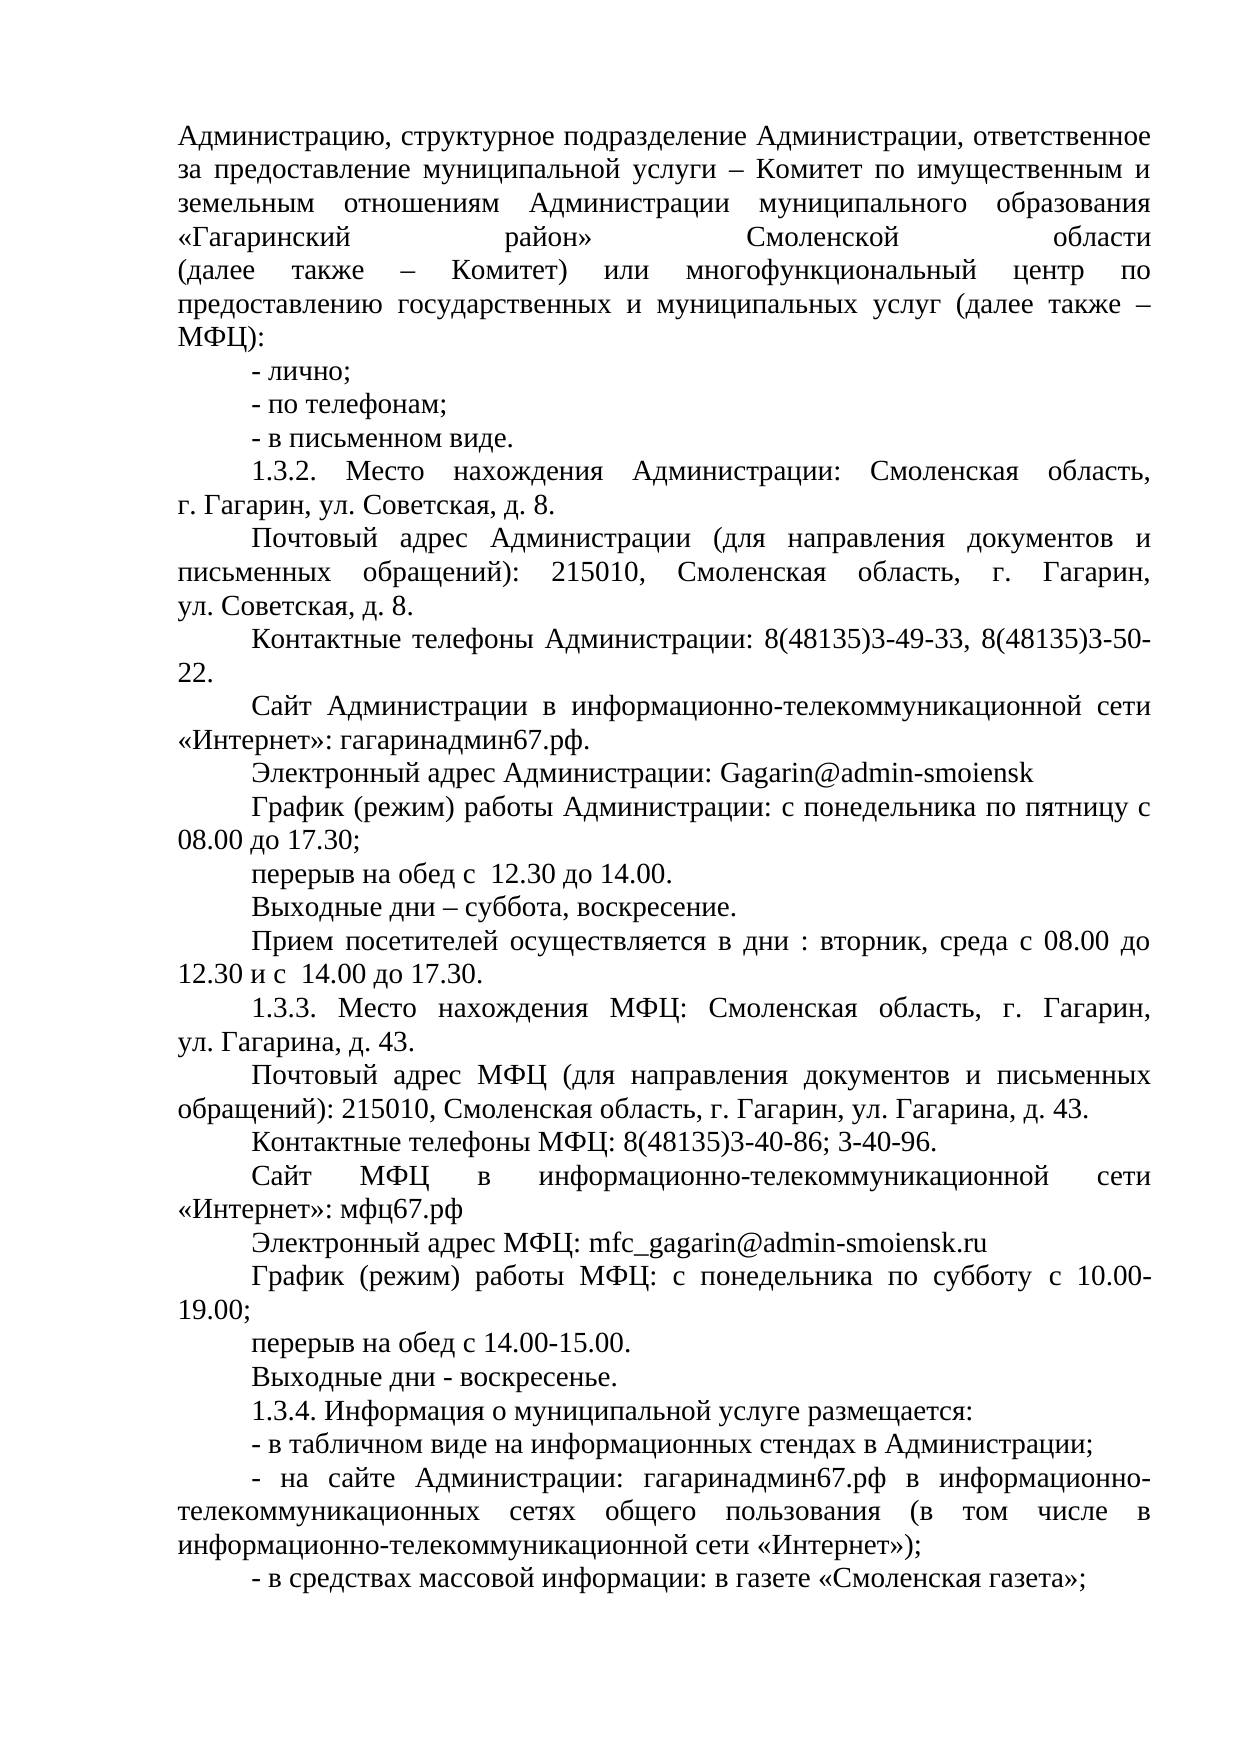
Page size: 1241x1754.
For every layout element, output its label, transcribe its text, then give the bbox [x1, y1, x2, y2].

text - по телефонам; [177, 386, 1152, 420]
text Сайт Администрации в информационно-телекоммуникационной сети «Интернет»: гагаринадмин67.рф. [177, 688, 1152, 755]
text Электронный адрес Администрации: Gagarin@admin-smoiensk [177, 755, 1152, 789]
text - на сайте Администрации: гагаринадмин67.рф в информационно-телекоммуникационных сетях общего пользования (в том числе в информационно-телекоммуникационной сети «Интернет»); [177, 1460, 1152, 1560]
text 1.3.3. Место нахождения МФЦ: Смоленская область, г. Гагарин, ул. Гагарина, д. 43. [177, 990, 1152, 1057]
text Выходные дни – суббота, воскресение. [177, 889, 1152, 923]
text - лично; [177, 353, 1152, 386]
text Контактные телефоны МФЦ: 8(48135)3-40-86; 3-40-96. [177, 1124, 1152, 1158]
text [177, 118, 1152, 353]
text Почтовый адрес Администрации (для направления документов и письменных обращений): 215010, Смоленская область, г. Гагарин, ул. Советская, д. 8. [177, 521, 1152, 621]
text - в табличном виде на информационных стендах в Администрации; [177, 1426, 1152, 1460]
text График (режим) работы Администрации: с понедельника по пятницу с 08.00 до 17.30; [177, 789, 1152, 856]
text - в средствах массовой информации: в газете «Смоленская газета»; [177, 1560, 1152, 1594]
text перерыв на обед с 12.30 до 14.00. [177, 856, 1152, 889]
text перерыв на обед с 14.00-15.00. [177, 1326, 1152, 1359]
text Выходные дни - воскресенье. [177, 1359, 1152, 1393]
text 1.3.4. Информация о муниципальной услуге размещается: [177, 1393, 1152, 1426]
text Контактные телефоны Администрации: 8(48135)3-49-33, 8(48135)3-50-22. [177, 621, 1152, 688]
text - в письменном виде. [177, 420, 1152, 453]
text График (режим) работы МФЦ: с понедельника по субботу c 10.00-19.00; [177, 1258, 1152, 1326]
text Почтовый адрес МФЦ (для направления документов и письменных обращений): 215010, Смоленская область, г. Гагарин, ул. Гагарина, д. 43. [177, 1057, 1152, 1124]
text Электронный адрес МФЦ: mfc_gagarin@admin-smoiensk.ru [177, 1225, 1152, 1258]
text Сайт МФЦ в информационно-телекоммуникационной сети «Интернет»: мфц67.рф [177, 1158, 1152, 1225]
text Прием посетителей осуществляется в дни : вторник, среда с 08.00 до 12.30 и с 14.00 до 17.30. [177, 923, 1152, 990]
text 1.3.2. Место нахождения Администрации: Смоленская область, г. Гагарин, ул. Советская, д. 8. [177, 453, 1152, 521]
